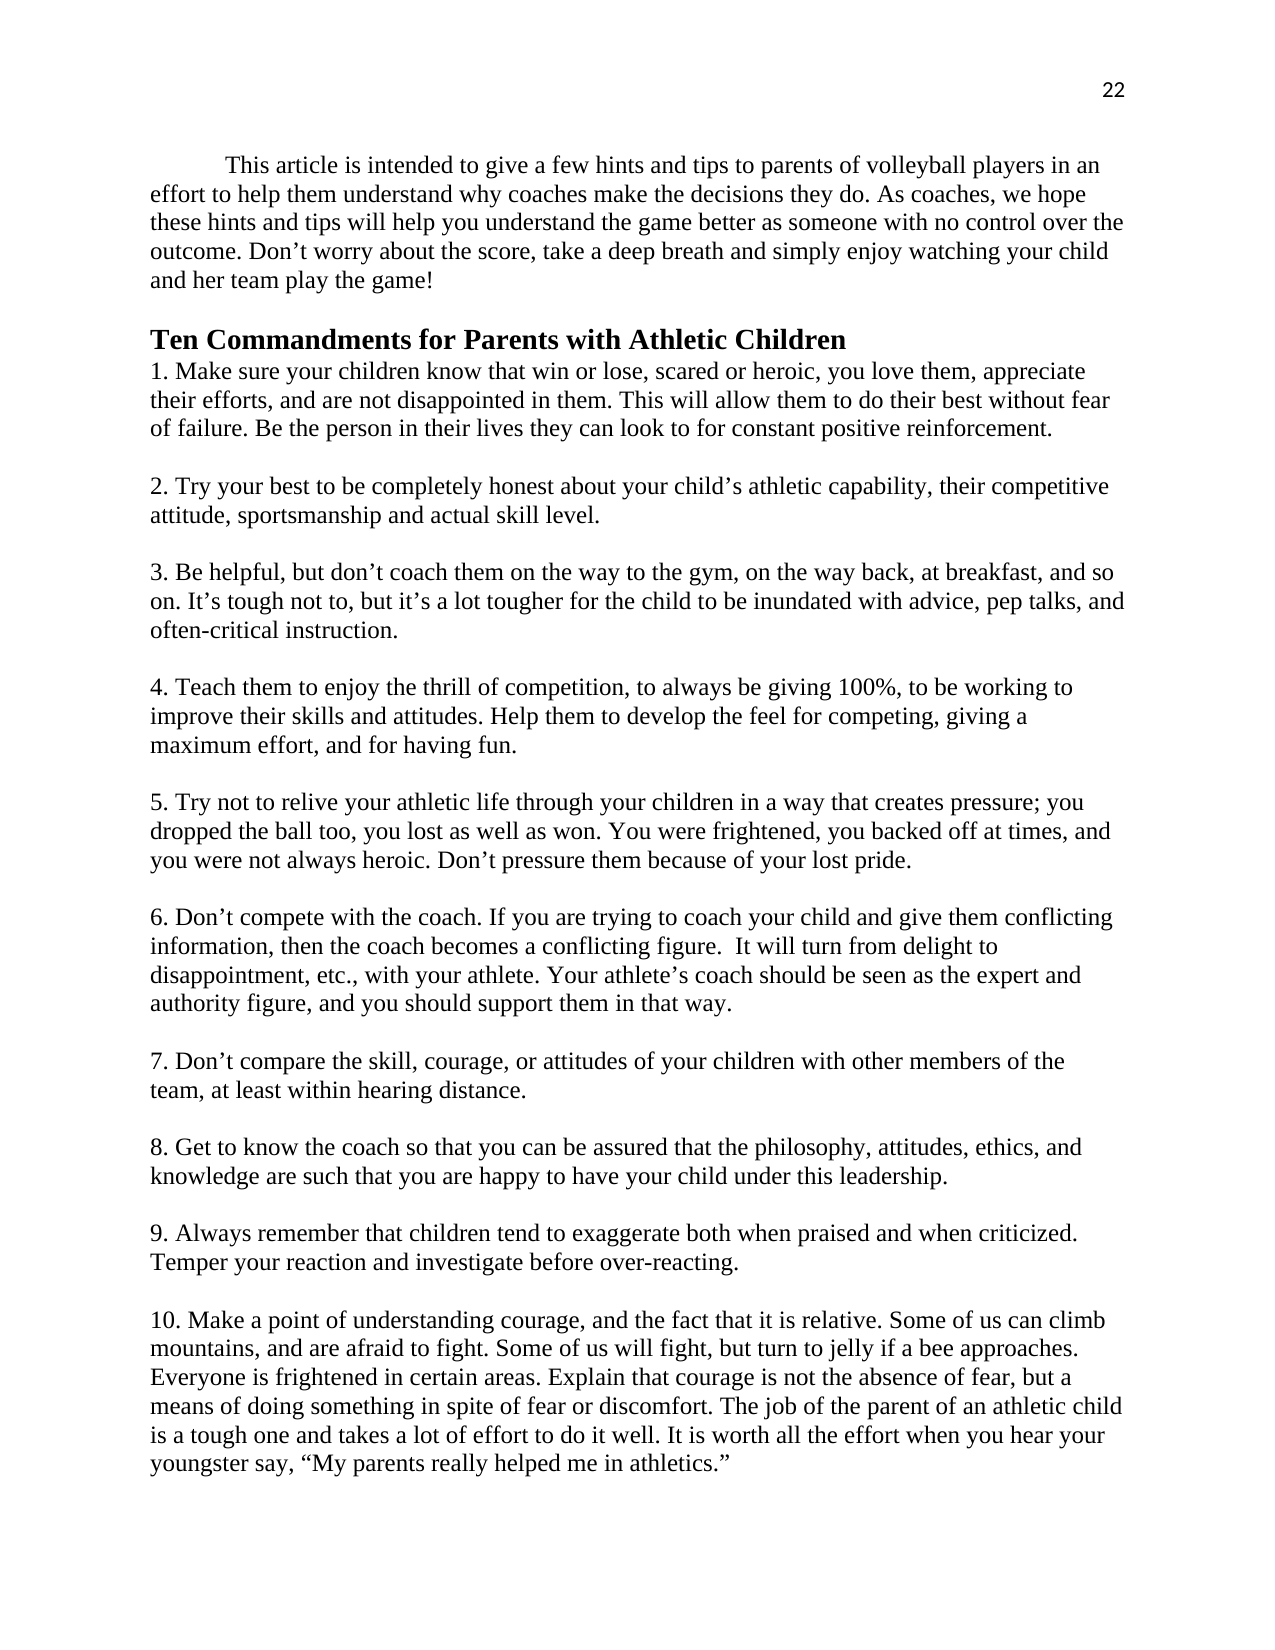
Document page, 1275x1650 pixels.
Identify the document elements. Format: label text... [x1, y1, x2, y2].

text 10. Make a point of understanding courage, and the fact that it is relative. Some of us can climb mountains, and are afraid to fight. Some of us will fight, but turn to jelly if a bee approaches. [150, 1305, 1125, 1362]
text 6. Don’t compete with the coach. If you are trying to coach your child and give them conflicting information, then the coach becomes a conflicting figure. It will turn from delight to disappointment, etc., with your athlete. Your athlete’s coach should be seen as the expert and authority figure, and you should support them in that way. [150, 902, 1125, 1017]
text 8. Get to know the coach so that you can be assured that the philosophy, attitudes, ethics, and knowledge are such that you are happy to have your child under this leadership. [150, 1132, 1125, 1190]
text Everyone is frightened in certain areas. Explain that courage is not the absence of fear, but a means of doing something in spite of fear or discomfort. The job of the parent of an athletic child is a tough one and takes a lot of effort to do it well. It is worth all the effort when you hear your youngster say, “My parents really helped me in athletics.” [150, 1362, 1125, 1477]
text 5. Try not to relive your athletic life through your children in a way that creates pressure; you dropped the ball too, you lost as well as won. You were frightened, you backed off at times, and you were not always heroic. Don’t pressure them because of your lost pride. [150, 787, 1125, 873]
text 3. Be helpful, but don’t coach them on the way to the gym, on the way back, at breakfast, and so on. It’s tough not to, but it’s a lot tougher for the child to be inundated with advice, pep talks, and often-critical instruction. [150, 557, 1125, 643]
text 7. Don’t compare the skill, courage, or attitudes of your children with other members of the team, at least within hearing distance. [150, 1046, 1125, 1103]
text 9. Always remember that children tend to exaggerate both when praised and when criticized. Temper your reaction and investigate before over-reacting. [150, 1218, 1125, 1276]
text 2. Try your best to be completely honest about your child’s athletic capability, their competitive attitude, sportsmanship and actual skill level. [150, 471, 1125, 528]
text 4. Teach them to enjoy the thrill of competition, to always be giving 100%, to be working to improve their skills and attitudes. Help them to develop the feel for competing, giving a maximum effort, and for having fun. [150, 672, 1125, 758]
text Ten Commandments for Parents with Athletic Children [150, 322, 1125, 356]
text This article is intended to give a few hints and tips to parents of volleyball players in an effort to help them understand why coaches make the decisions they do. As coaches, we hope these hints and tips will help you understand the game better as someone with no control over the outcome. Don’t worry about the score, take a deep breath and simply enjoy watching your child and her team play the game! [150, 150, 1125, 294]
text 1. Make sure your children know that win or lose, scared or heroic, you love them, appreciate their efforts, and are not disappointed in them. This will allow them to do their best without fear of failure. Be the person in their lives they can look to for constant positive reinforcement. [150, 356, 1125, 442]
